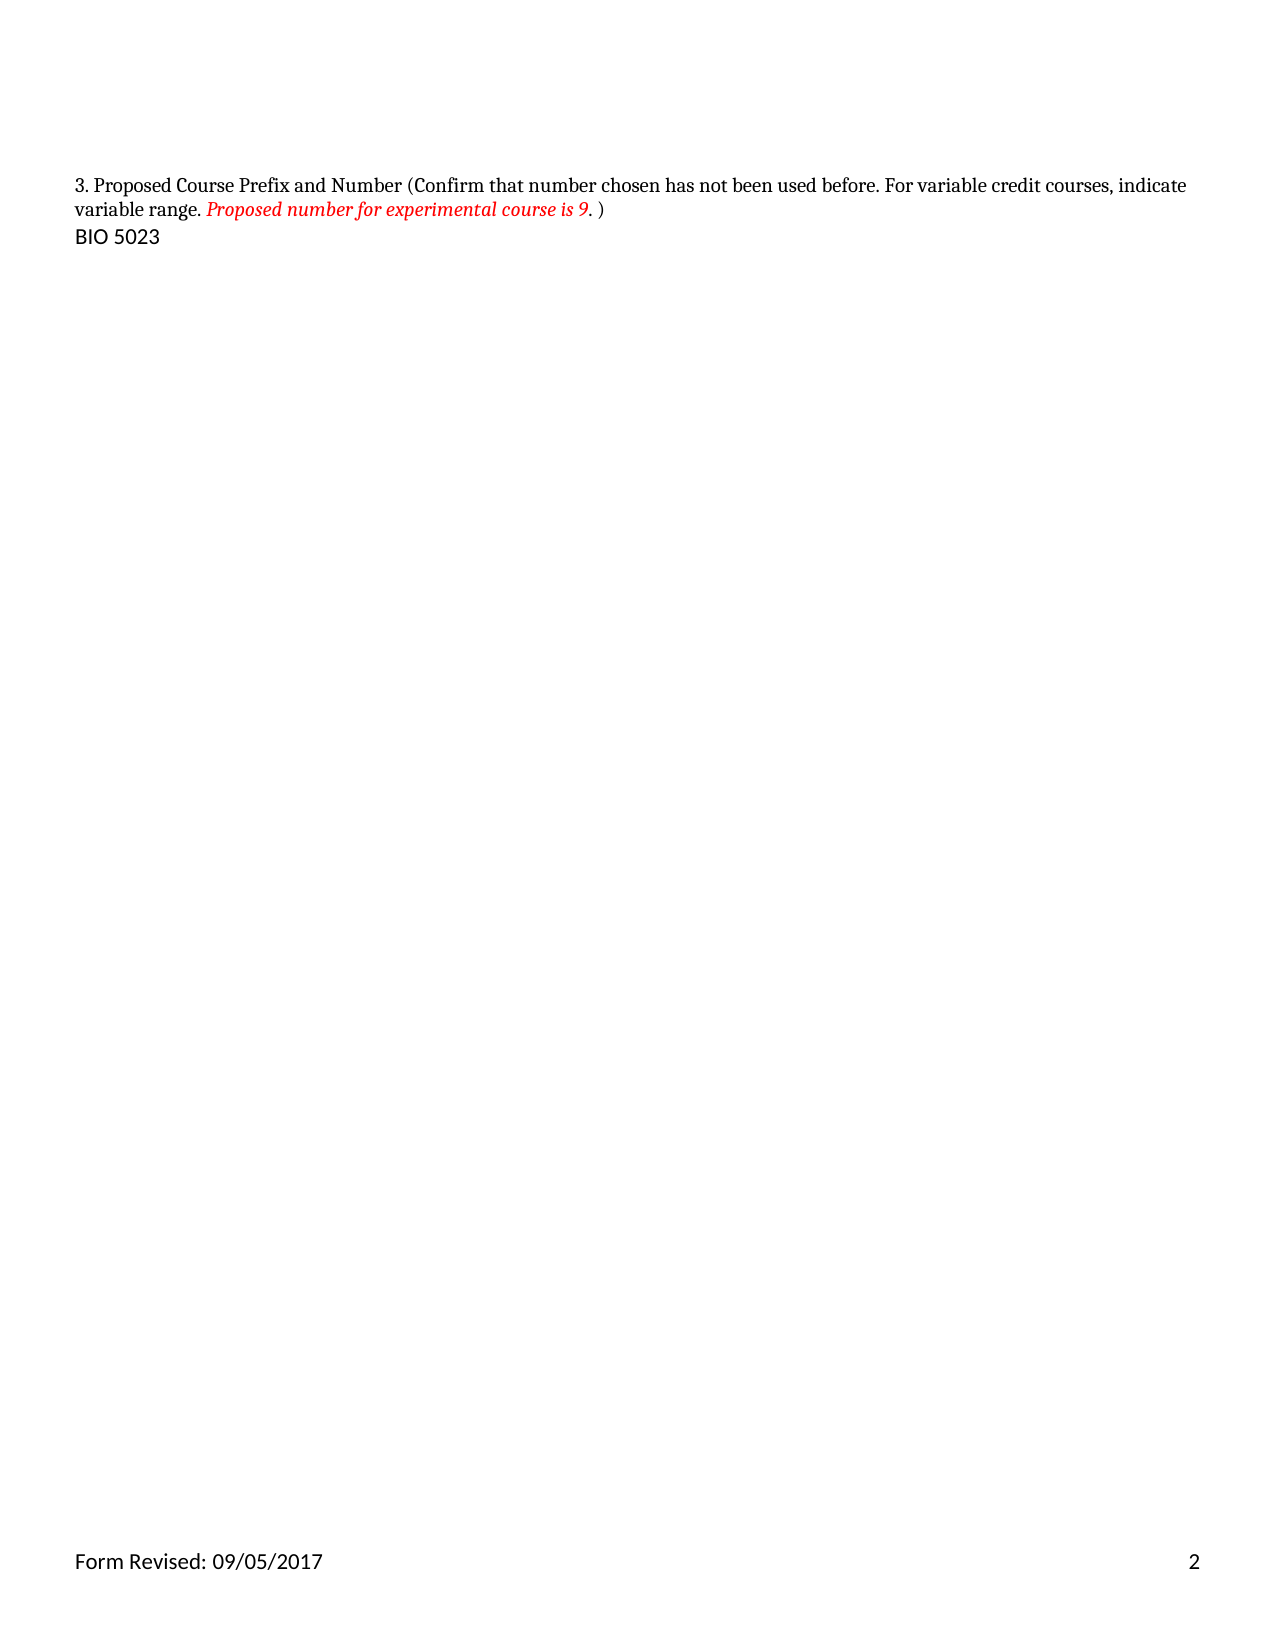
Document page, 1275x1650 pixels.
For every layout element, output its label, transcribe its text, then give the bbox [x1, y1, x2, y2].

text 3. Proposed Course Prefix and Number (Confirm that number chosen has not been used before. For variable credit courses, indicate variable range. Proposed number for experimental course is 9. ) [75, 174, 1200, 222]
